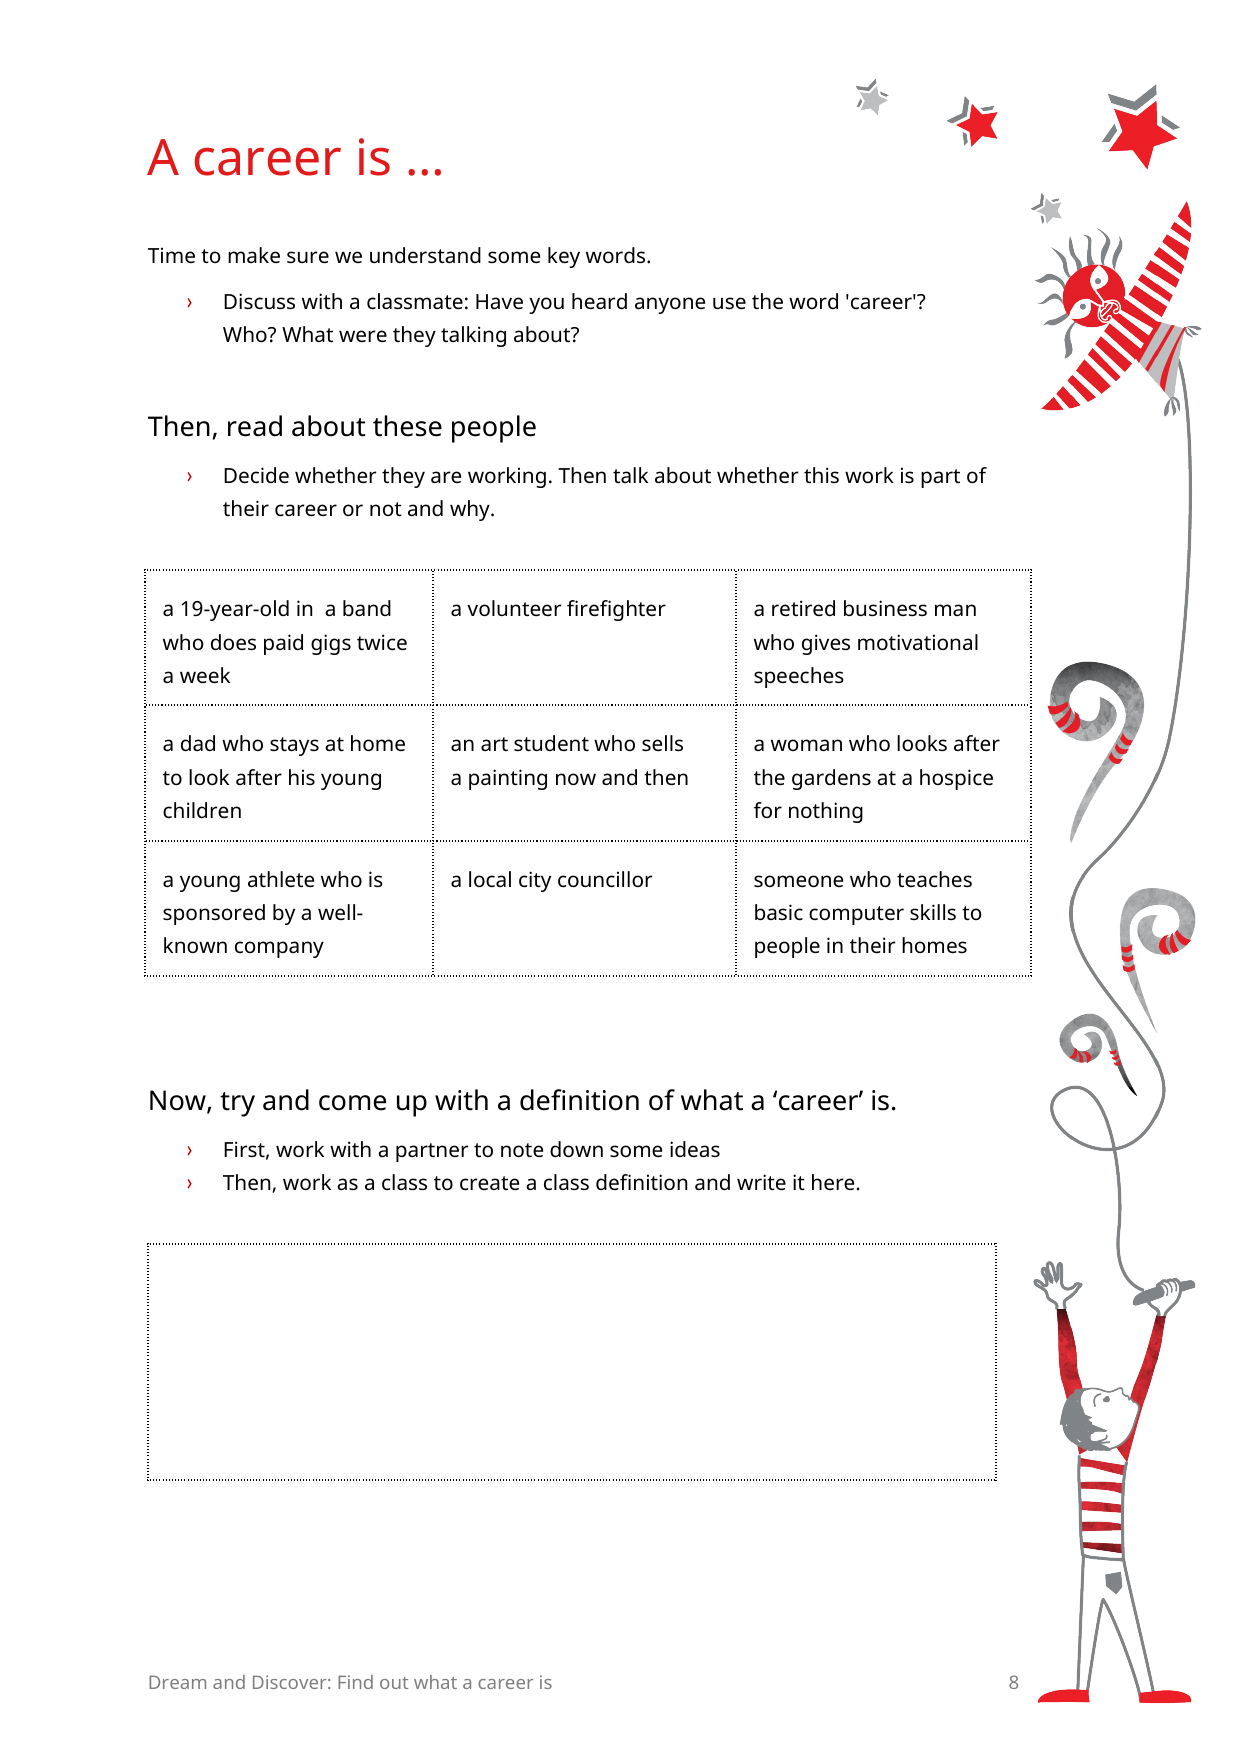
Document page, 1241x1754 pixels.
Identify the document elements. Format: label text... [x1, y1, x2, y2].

table_cell an art student who sells a painting now and then [433, 704, 736, 839]
table_cell a woman who looks after the gardens at a hospice for nothing [736, 704, 1031, 839]
table_cell someone who teaches basic computer skills to people in their homes [736, 840, 1031, 975]
table_header a 19-year-old in a band who does paid gigs twice a week [145, 569, 433, 704]
table_cell a young athlete who is sponsored by a well-known company [145, 840, 433, 975]
table_header a retired business man who gives motivational speeches [736, 569, 1031, 704]
table_cell a local city councillor [433, 840, 736, 975]
text Discuss with a classmate: Have you heard anyone use the word 'career'? Who? What were they talking about? [185, 282, 1022, 349]
table_header a volunteer firefighter [433, 569, 736, 704]
text Then, work as a class to create a class definition and write it here. [185, 1164, 1022, 1197]
subtitle A career is … [148, 121, 1022, 189]
text Time to make sure we understand some key words. [148, 236, 1022, 269]
table_header [148, 1243, 996, 1479]
text First, work with a partner to note down some ideas [185, 1130, 1022, 1164]
table_cell a dad who stays at home to look after his young children [145, 704, 433, 839]
text Decide whether they are working. Then talk about whether this work is part of their career or not and why. [185, 456, 1022, 523]
subtitle Now, try and come up with a definition of what a ‘career’ is. [148, 1081, 1022, 1118]
subtitle Then, read about these people [148, 407, 1022, 444]
picture [817, 0, 1241, 1754]
